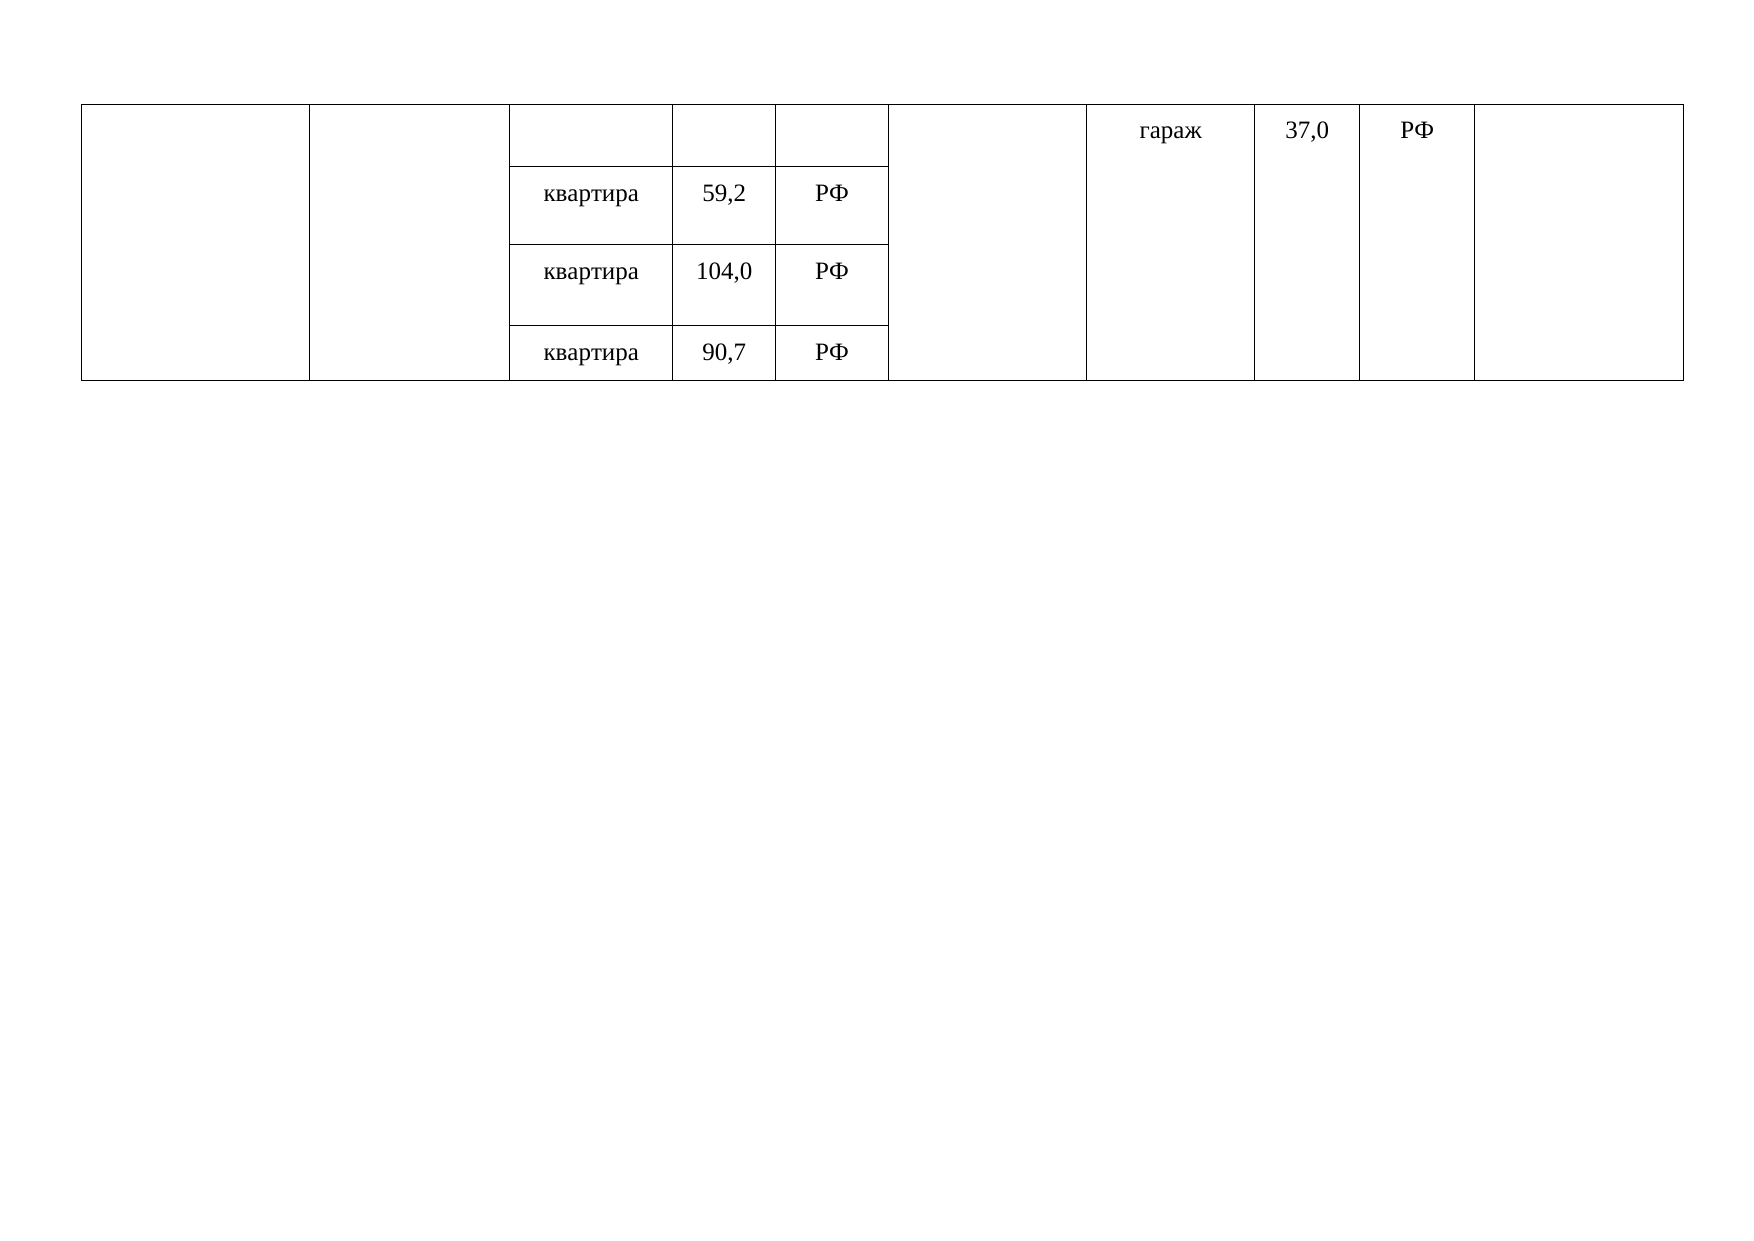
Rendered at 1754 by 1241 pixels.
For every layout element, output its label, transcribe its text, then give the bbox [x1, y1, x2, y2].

table_cell 90,7 [673, 326, 775, 380]
table_cell 37,0 [1255, 105, 1359, 380]
table_cell 59,2 [673, 167, 775, 244]
table_cell квартира [510, 167, 672, 244]
table_cell РФ [776, 245, 888, 325]
table_cell РФ [776, 326, 888, 380]
table_cell РФ [1360, 105, 1474, 380]
table_cell РФ [776, 167, 888, 244]
table_cell гараж [1087, 105, 1254, 380]
table_cell квартира [510, 326, 672, 380]
table_cell 104,0 [673, 245, 775, 325]
table_cell квартира [510, 245, 672, 325]
